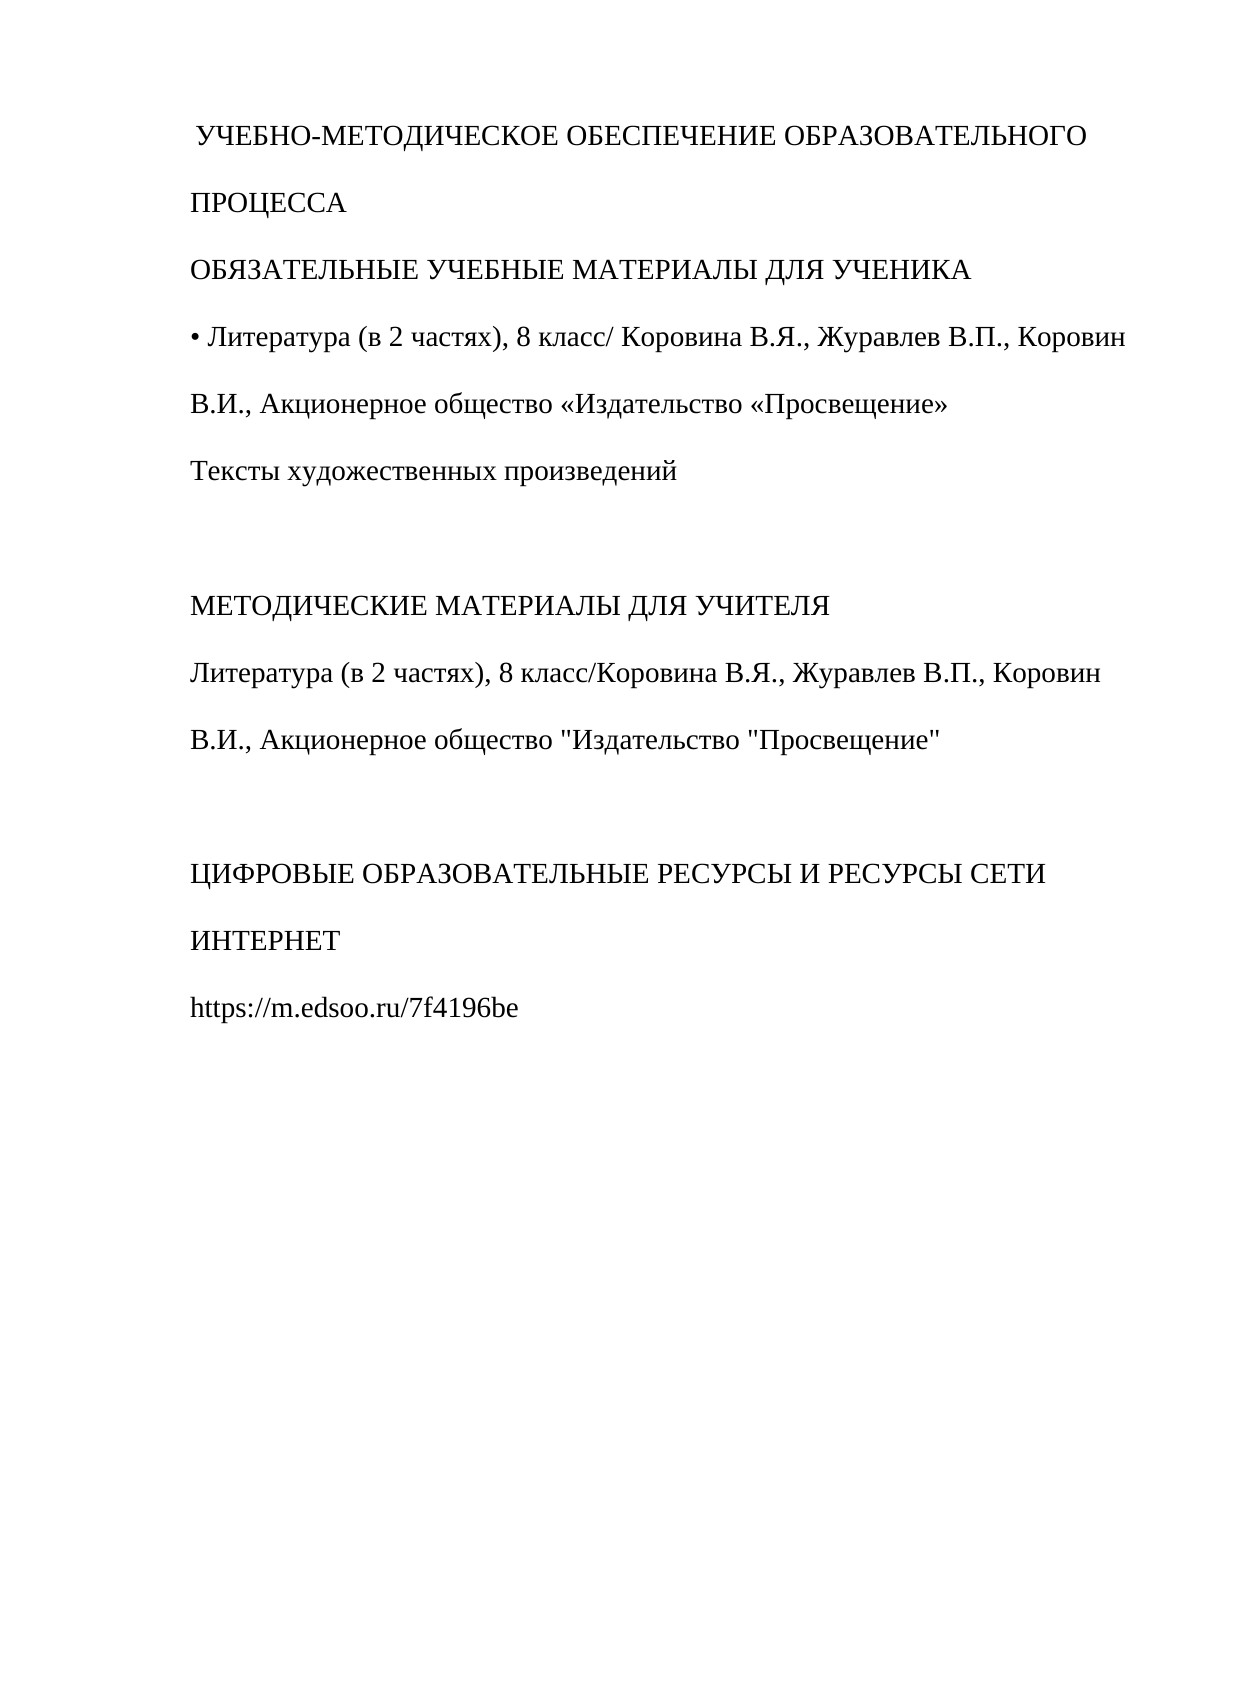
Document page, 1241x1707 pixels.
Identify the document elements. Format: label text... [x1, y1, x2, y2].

text МЕТОДИЧЕСКИЕ МАТЕРИАЛЫ ДЛЯ УЧИТЕЛЯ [190, 588, 1152, 621]
text https://m.edsoo.ru/7f4196be [190, 990, 1152, 1024]
text ЦИФРОВЫЕ ОБРАЗОВАТЕЛЬНЫЕ РЕСУРСЫ И РЕСУРСЫ СЕТИ ИНТЕРНЕТ [190, 856, 1152, 957]
text Тексты художественных произведений [190, 453, 1152, 487]
text Литература (в 2 частях), 8 класс/Коровина В.Я., Журавлев В.П., Коровин В.И., Акционерное общество "Издательство "Просвещение" [190, 655, 1152, 755]
text ​ УЧЕБНО-МЕТОДИЧЕСКОЕ ОБЕСПЕЧЕНИЕ ОБРАЗОВАТЕЛЬНОГО ПРОЦЕССА [190, 118, 1152, 219]
text • Литература (в 2 частях), 8 класс/ Коровина В.Я., Журавлев В.П., Коровин В.И., Акционерное общество «Издательство «Просвещение» [190, 319, 1152, 420]
text ОБЯЗАТЕЛЬНЫЕ УЧЕБНЫЕ МАТЕРИАЛЫ ДЛЯ УЧЕНИКА [190, 252, 1152, 286]
